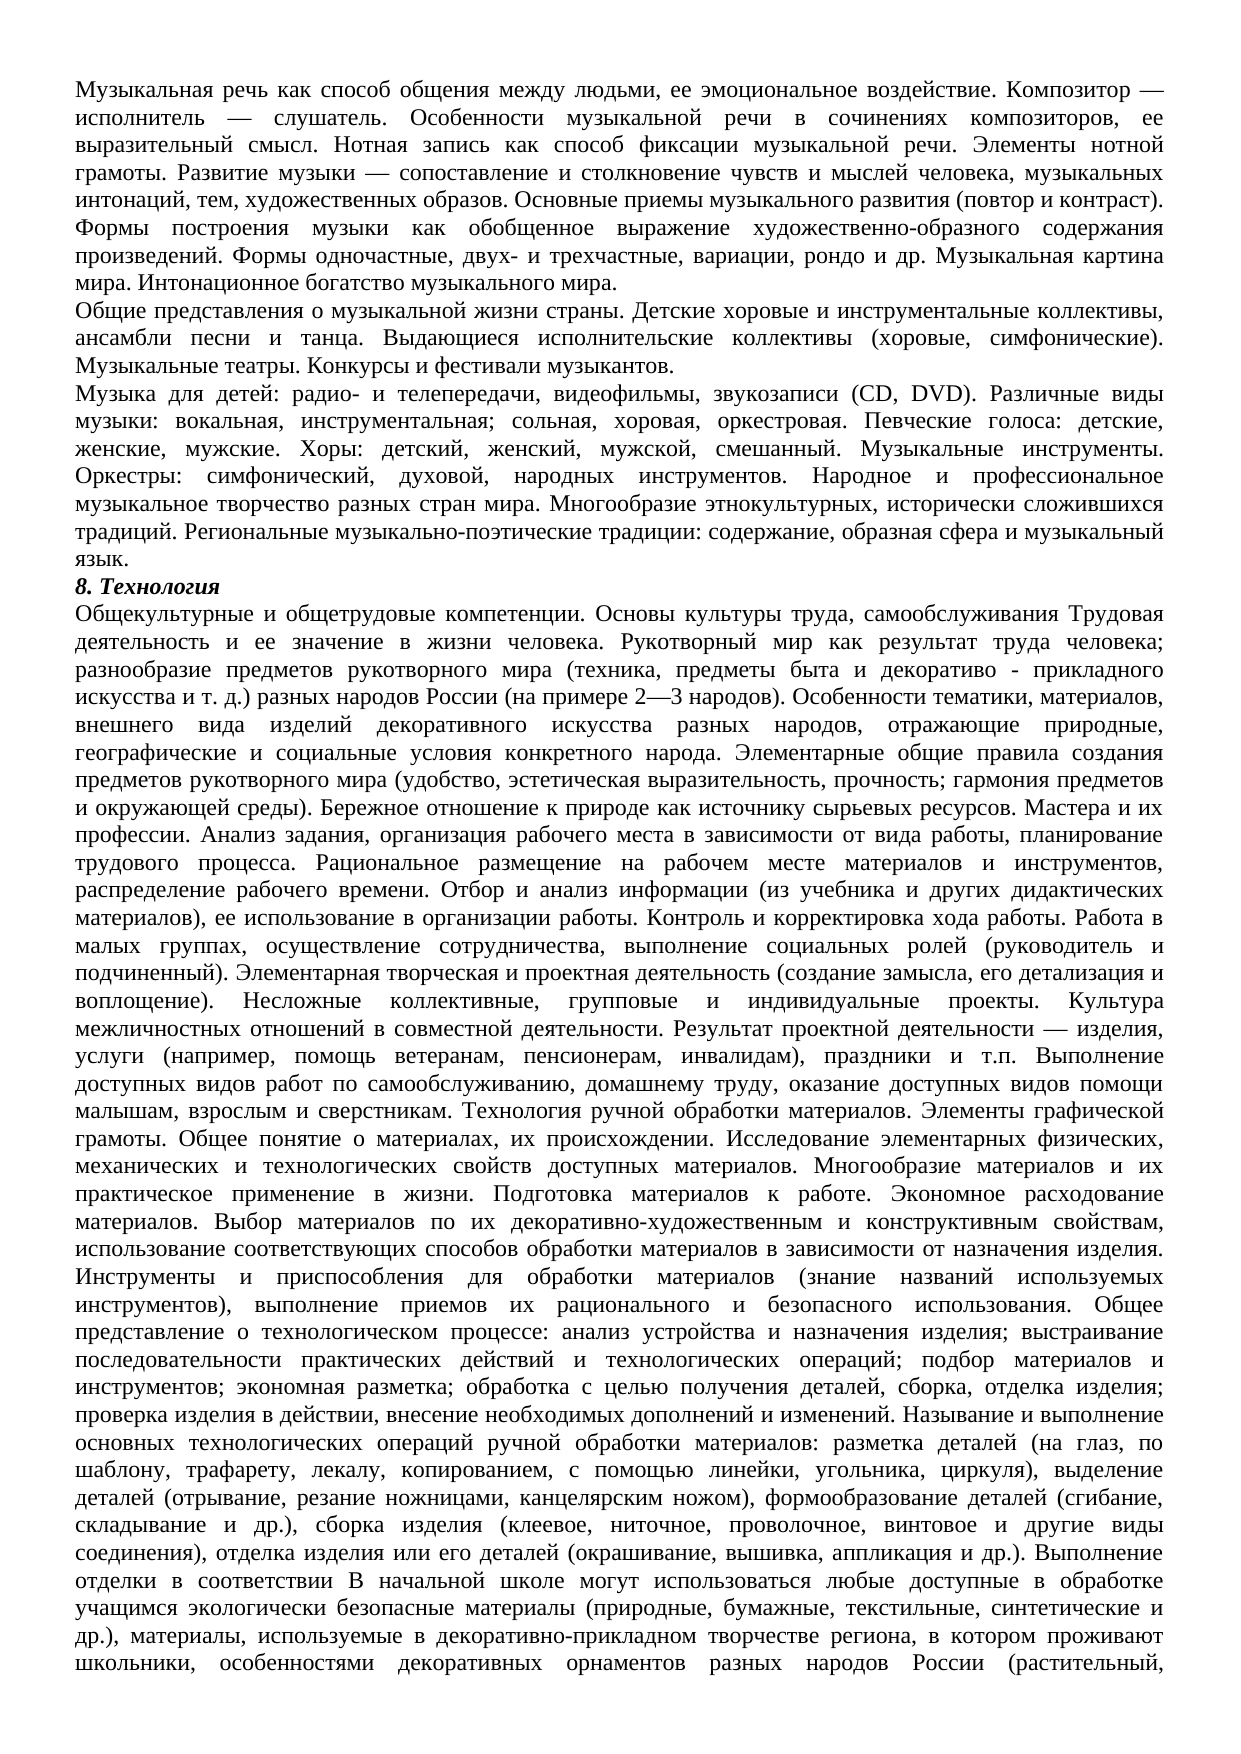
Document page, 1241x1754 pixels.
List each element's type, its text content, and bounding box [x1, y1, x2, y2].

text Музыка для детей: радио- и телепередачи, видеофильмы, звукозаписи (CD, DVD). Различные виды музыки: вокальная, инструментальная; сольная, хоровая, оркестровая. Певческие голоса: детские, женские, мужские. Хоры: детский, женский, мужской, смешанный. Музыкальные инструменты. Оркестры: симфонический, духовой, народных инструментов. Народное и профессиональное музыкальное творчество разных стран мира. Многообразие этнокультурных, исторически сложившихся традиций. Региональные музыкально-поэтические традиции: содержание, образная сфера и музыкальный язык. [75, 379, 1165, 572]
text Общие представления о музыкальной жизни страны. Детские хоровые и инструментальные коллективы, ансамбли песни и танца. Выдающиеся исполнительские коллективы (хоровые, симфонические). Музыкальные театры. Конкурсы и фестивали музыкантов. [75, 296, 1165, 379]
text Музыкальная речь как способ общения между людьми, ее эмоциональное воздействие. Композитор — исполнитель — слушатель. Особенности музыкальной речи в сочинениях композиторов, ее выразительный смысл. Нотная запись как способ фиксации музыкальной речи. Элементы нотной грамоты. Развитие музыки — сопоставление и столкновение чувств и мыслей человека, музыкальных интонаций, тем, художественных образов. Основные приемы музыкального развития (повтор и контраст). Формы построения музыки как обобщенное выражение художественно-образного содержания произведений. Формы одночастные, двух- и трехчастные, вариации, рондо и др. Музыкальная картина мира. Интонационное богатство музыкального мира. [75, 75, 1165, 296]
text 8. Технология [75, 572, 1165, 599]
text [75, 599, 1165, 1676]
